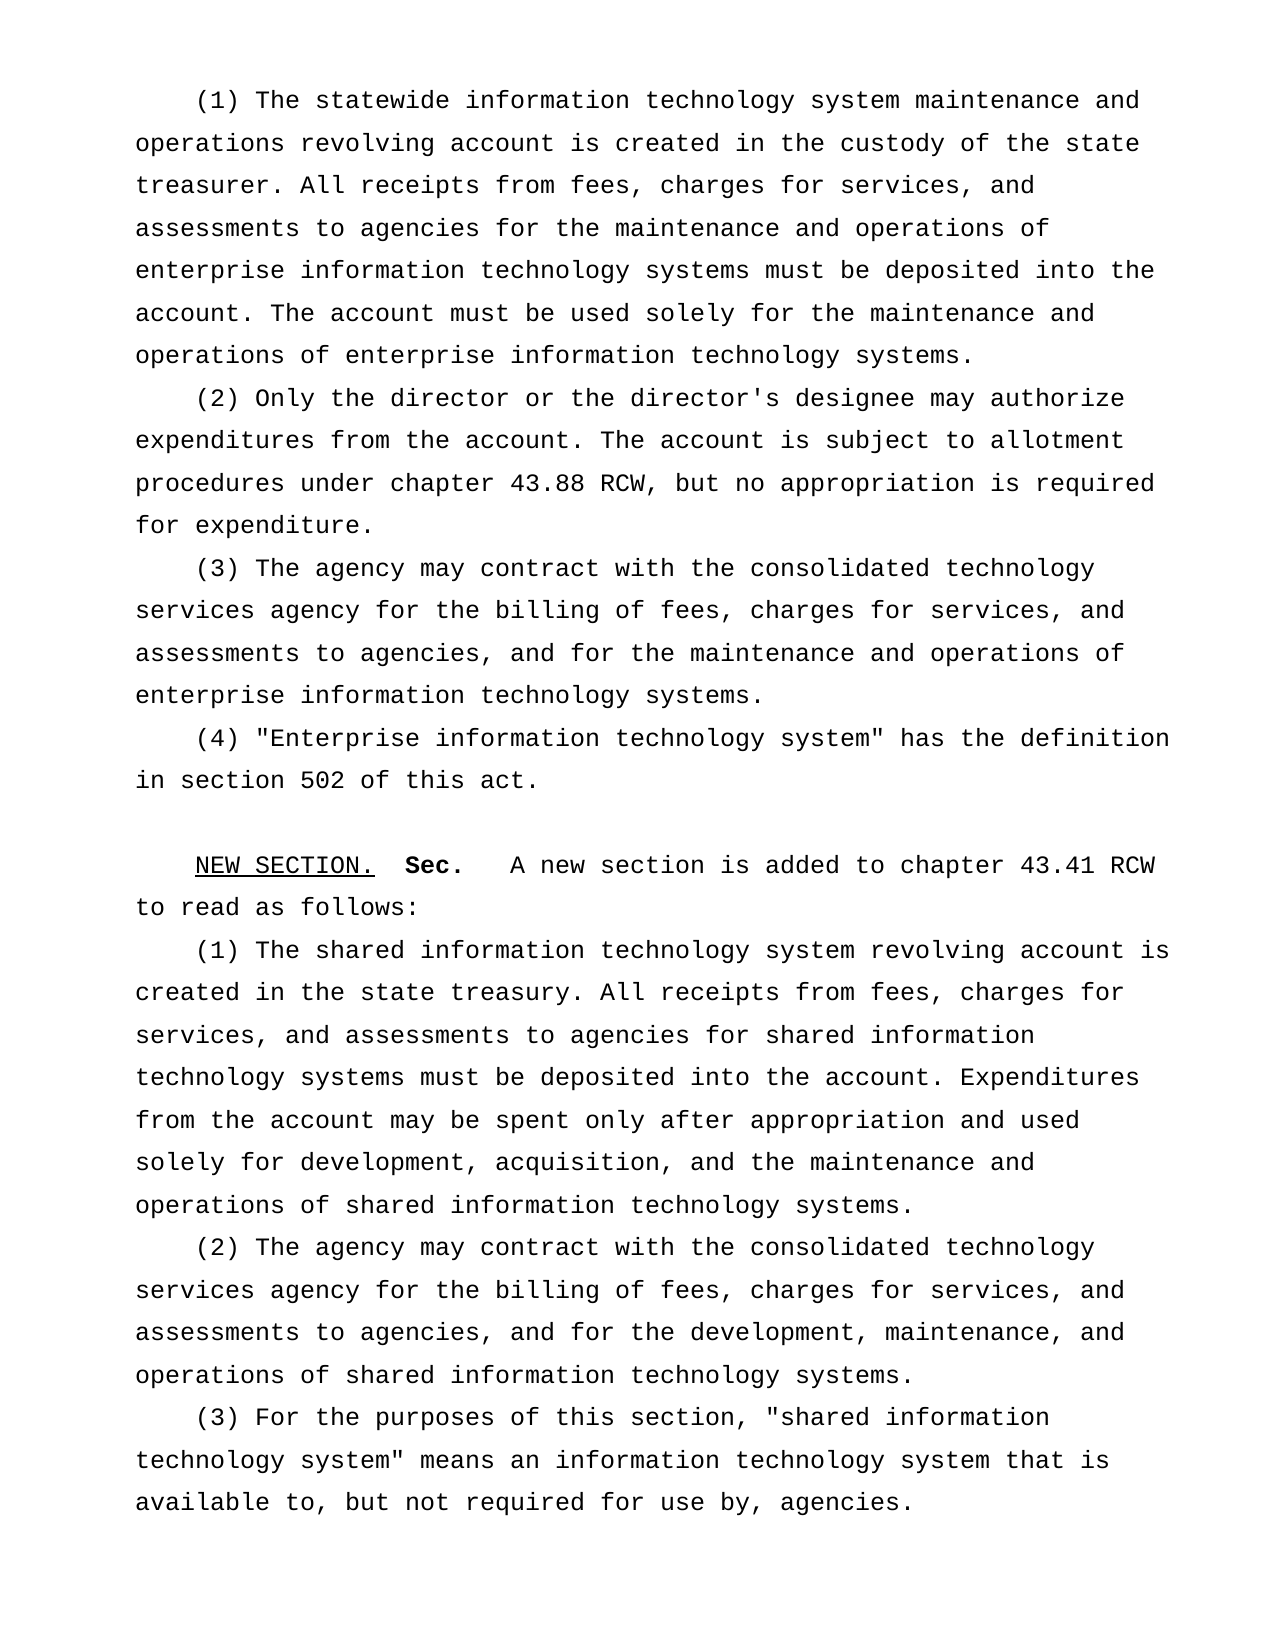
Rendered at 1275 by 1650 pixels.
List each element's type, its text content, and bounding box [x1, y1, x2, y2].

text NEW SECTION. Sec. A new section is added to chapter 43.41 RCW to read as follows: [135, 839, 1170, 924]
text (4) "Enterprise information technology system" has the definition in section 502 of this act. [135, 712, 1170, 797]
text (1) The shared information technology system revolving account is created in the state treasury. All receipts from fees, charges for services, and assessments to agencies for shared information technology systems must be deposited into the account. Expenditures from the account may be spent only after appropriation and used solely for development, acquisition, and the maintenance and operations of shared information technology systems. [135, 924, 1170, 1222]
text (3) For the purposes of this section, "shared information technology system" means an information technology system that is available to, but not required for use by, agencies. [135, 1392, 1170, 1519]
text (1) The statewide information technology system maintenance and operations revolving account is created in the custody of the state treasurer. All receipts from fees, charges for services, and assessments to agencies for the maintenance and operations of enterprise information technology systems must be deposited into the account. The account must be used solely for the maintenance and operations of enterprise information technology systems. [135, 75, 1170, 372]
text (3) The agency may contract with the consolidated technology services agency for the billing of fees, charges for services, and assessments to agencies, and for the maintenance and operations of enterprise information technology systems. [135, 542, 1170, 712]
text (2) Only the director or the director's designee may authorize expenditures from the account. The account is subject to allotment procedures under chapter 43.88 RCW, but no appropriation is required for expenditure. [135, 372, 1170, 542]
text (2) The agency may contract with the consolidated technology services agency for the billing of fees, charges for services, and assessments to agencies, and for the development, maintenance, and operations of shared information technology systems. [135, 1222, 1170, 1392]
